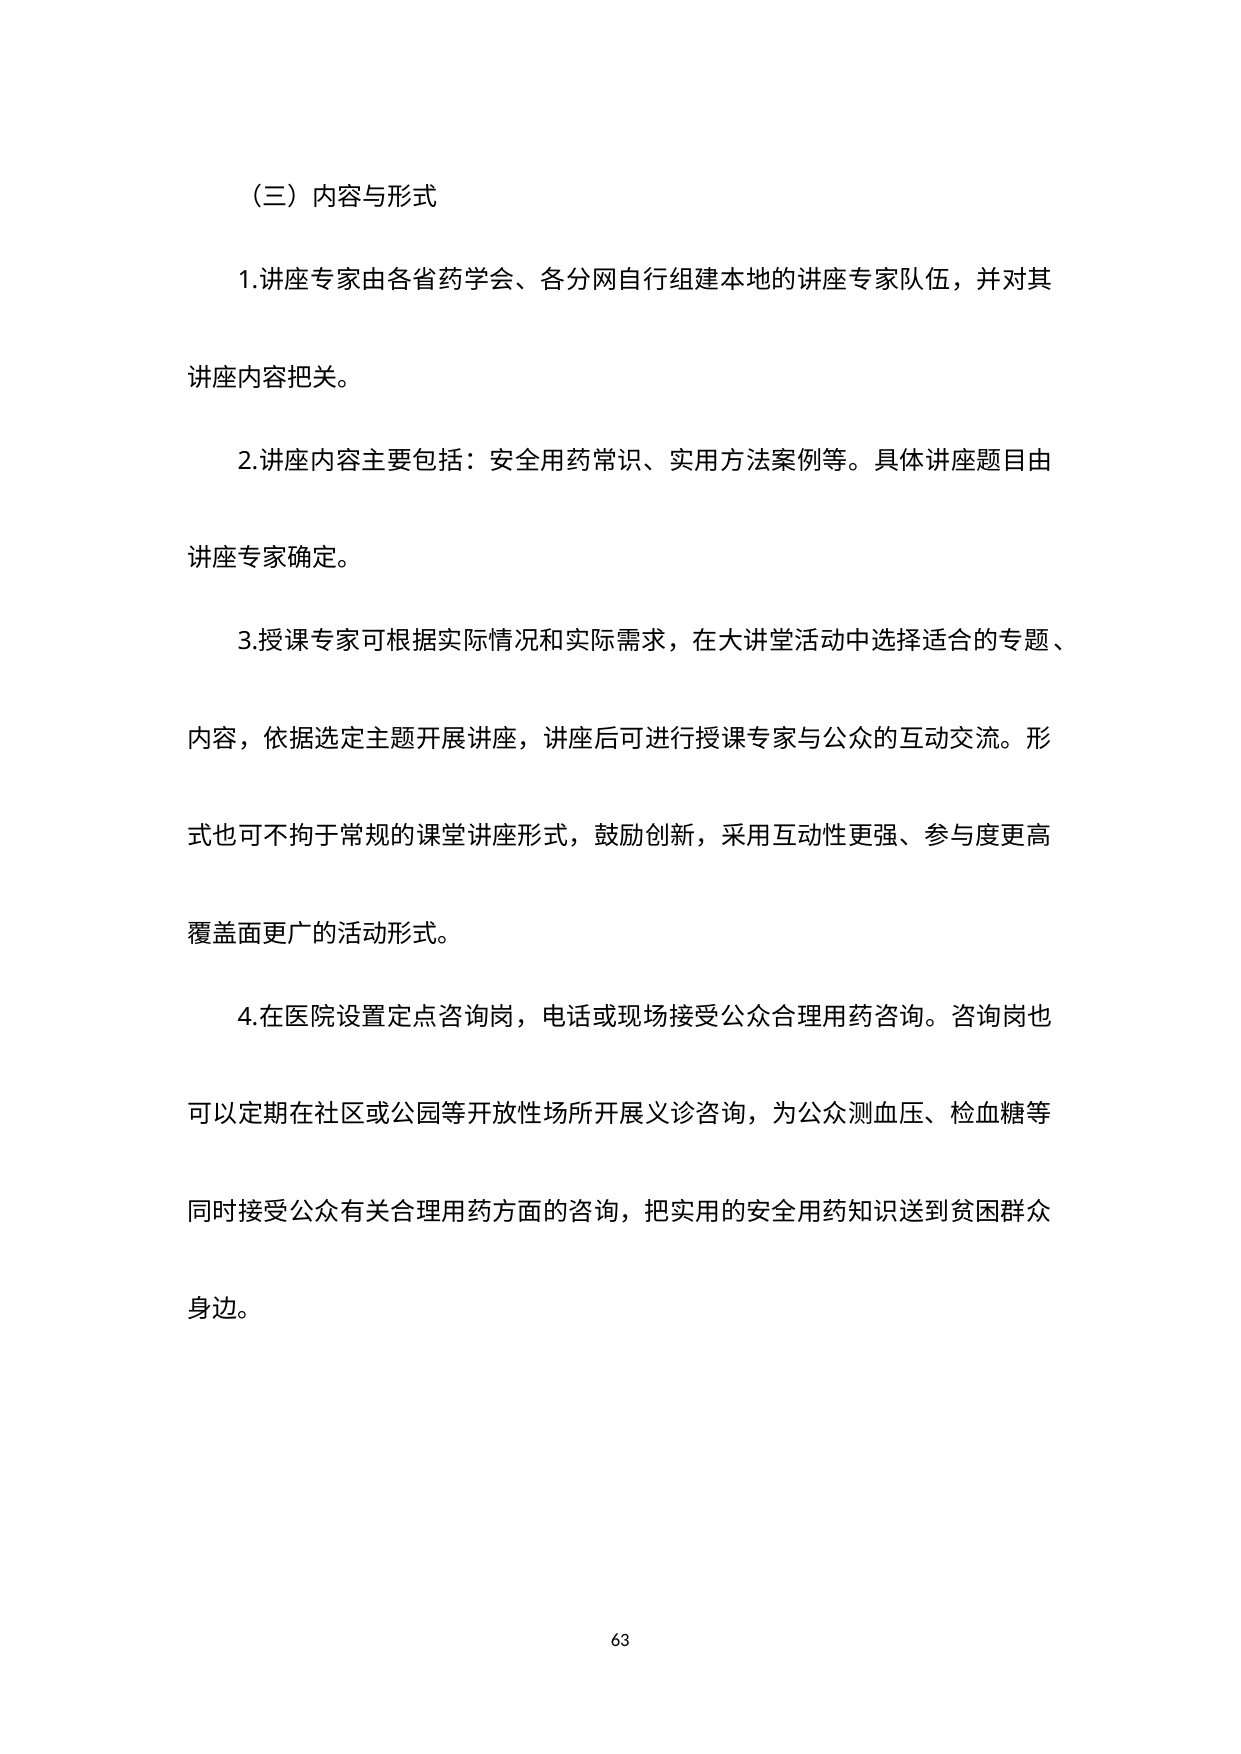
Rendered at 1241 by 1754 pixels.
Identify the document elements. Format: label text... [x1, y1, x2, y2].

text 3.授课专家可根据实际情况和实际需求，在大讲堂活动中选择适合的专题、内容，依据选定主题开展讲座，讲座后可进行授课专家与公众的互动交流。形式也可不拘于常规的课堂讲座形式，鼓励创新，采用互动性更强、参与度更高、覆盖面更广的活动形式。 [187, 606, 1053, 964]
text 4.在医院设置定点咨询岗，电话或现场接受公众合理用药咨询。咨询岗也可以定期在社区或公园等开放性场所开展义诊咨询，为公众测血压、检血糖等，同时接受公众有关合理用药方面的咨询，把实用的安全用药知识送到贫困群众身边。 [187, 982, 1053, 1339]
text 2.讲座内容主要包括：安全用药常识、实用方法案例等。具体讲座题目由讲座专家确定。 [187, 426, 1053, 588]
text 1.讲座专家由各省药学会、各分网自行组建本地的讲座专家队伍，并对其讲座内容把关。 [187, 245, 1053, 408]
text （三）内容与形式 [187, 162, 1053, 227]
